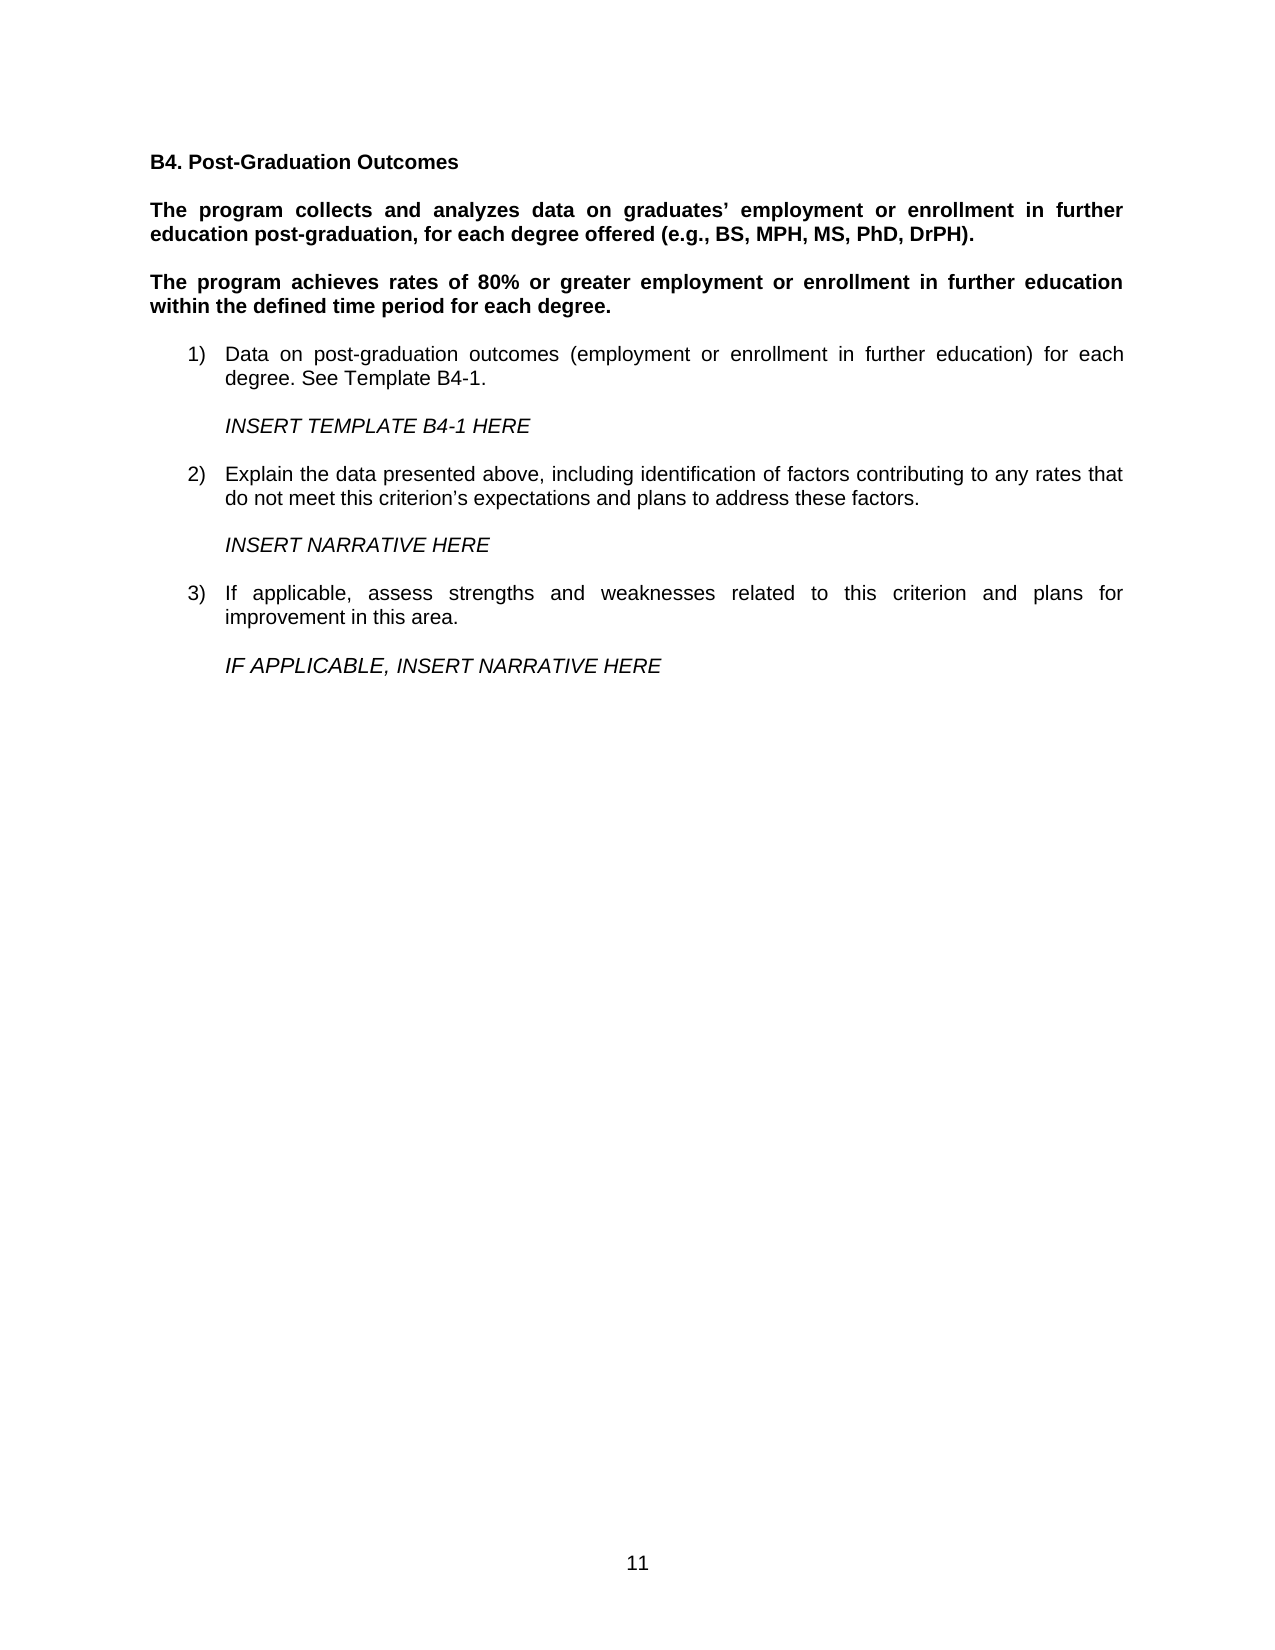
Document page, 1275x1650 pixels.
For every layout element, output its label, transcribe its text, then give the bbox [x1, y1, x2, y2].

list Explain the data presented above, including identification of factors contributing to any rates that do not meet this criterion’s expectations and plans to address these factors. [187, 461, 1125, 509]
text IF APPLICABLE, INSERT NARRATIVE HERE [225, 653, 1125, 678]
text The program collects and analyzes data on graduates’ employment or enrollment in further education post-graduation, for each degree offered (e.g., BS, MPH, MS, PhD, DrPH). [150, 198, 1125, 246]
text INSERT TEMPLATE B4-1 HERE [225, 413, 1125, 437]
list Data on post-graduation outcomes (employment or enrollment in further education) for each degree. See Template B4-1. [187, 342, 1125, 389]
list If applicable, assess strengths and weaknesses related to this criterion and plans for improvement in this area. [187, 581, 1125, 629]
text The program achieves rates of 80% or greater employment or enrollment in further education within the defined time period for each degree. [150, 270, 1125, 318]
text B4. Post-Graduation Outcomes [150, 150, 1125, 174]
text INSERT NARRATIVE HERE [225, 533, 1125, 557]
